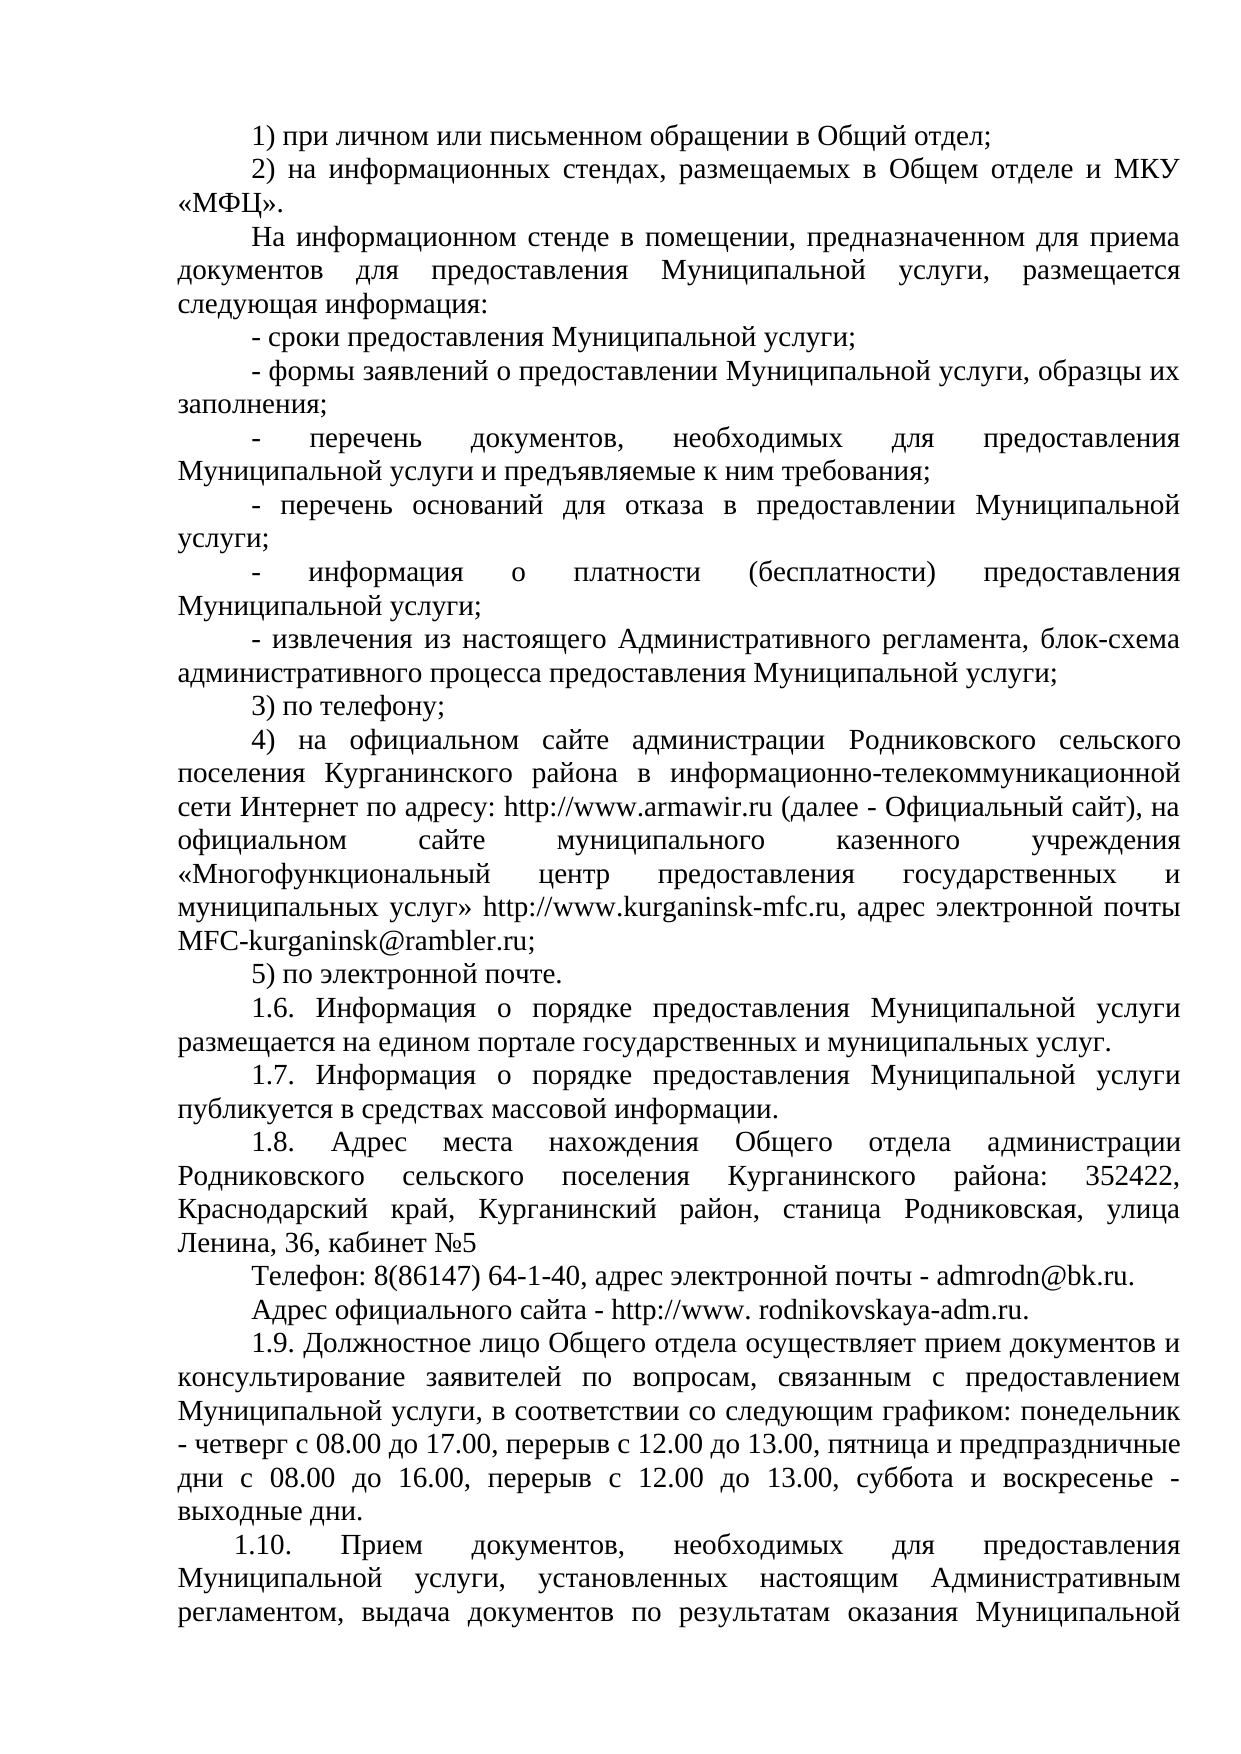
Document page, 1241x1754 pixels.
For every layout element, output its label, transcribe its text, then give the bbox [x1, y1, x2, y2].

text 5) по электронной почте. [177, 957, 1181, 990]
text 4) на официальном сайте администрации Родниковского сельского поселения Курганинского района в информационно-телекоммуникационной сети Интернет по адресу: http://www.armawir.ru (далее - Официальный сайт), на официальном сайте муниципального казенного учреждения «Многофункциональный центр предоставления государственных и муниципальных услуг» http://www.kurganinsk-mfc.ru, адрес электронной почты MFC-kurganinsk@rambler.ru; [177, 722, 1181, 957]
text Телефон: 8(86147) 64-1-40, адрес электронной почты - admrodn@bk.ru. [177, 1258, 1181, 1292]
text - информация о платности (бесплатности) предоставления Муниципальной услуги; [177, 554, 1181, 621]
text - извлечения из настоящего Административного регламента, блок-схема административного процесса предоставления Муниципальной услуги; [177, 621, 1181, 688]
text Адрес официального сайта - http://www. rodnikovskaya-adm.ru. [177, 1292, 1181, 1326]
text - перечень документов, необходимых для предоставления Муниципальной услуги и предъявляемые к ним требования; [177, 420, 1181, 487]
text 1) при личном или письменном обращении в Общий отдел; [177, 118, 1181, 152]
text 3) по телефону; [177, 688, 1181, 722]
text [177, 1527, 1181, 1627]
text 1.6. Информация о порядке предоставления Муниципальной услуги размещается на едином портале государственных и муниципальных услуг. [177, 990, 1181, 1057]
text 1.9. Должностное лицо Общего отдела осуществляет прием документов и консультирование заявителей по вопросам, связанным с предоставлением Муниципальной услуги, в соответствии со следующим графиком: понедельник - четверг с 08.00 до 17.00, перерыв с 12.00 до 13.00, пятница и предпраздничные дни с 08.00 до 16.00, перерыв с 12.00 до 13.00, суббота и воскресенье - выходные дни. [177, 1326, 1181, 1527]
text 1.8. Адрес места нахождения Общего отдела администрации Родниковского сельского поселения Курганинского района: 352422, Краснодарский край, Курганинский район, станица Родниковская, улица Ленина, 36, кабинет №5 [177, 1124, 1181, 1258]
text На информационном стенде в помещении, предназначенном для приема документов для предоставления Муниципальной услуги, размещается следующая информация: [177, 219, 1181, 319]
text 2) на информационных стендах, размещаемых в Общем отделе и МКУ «МФЦ». [177, 152, 1181, 219]
text - перечень оснований для отказа в предоставлении Муниципальной услуги; [177, 487, 1181, 554]
text 1.7. Информация о порядке предоставления Муниципальной услуги публикуется в средствах массовой информации. [177, 1057, 1181, 1124]
text - сроки предоставления Муниципальной услуги; [177, 319, 1181, 353]
text - формы заявлений о предоставлении Муниципальной услуги, образцы их заполнения; [177, 353, 1181, 420]
